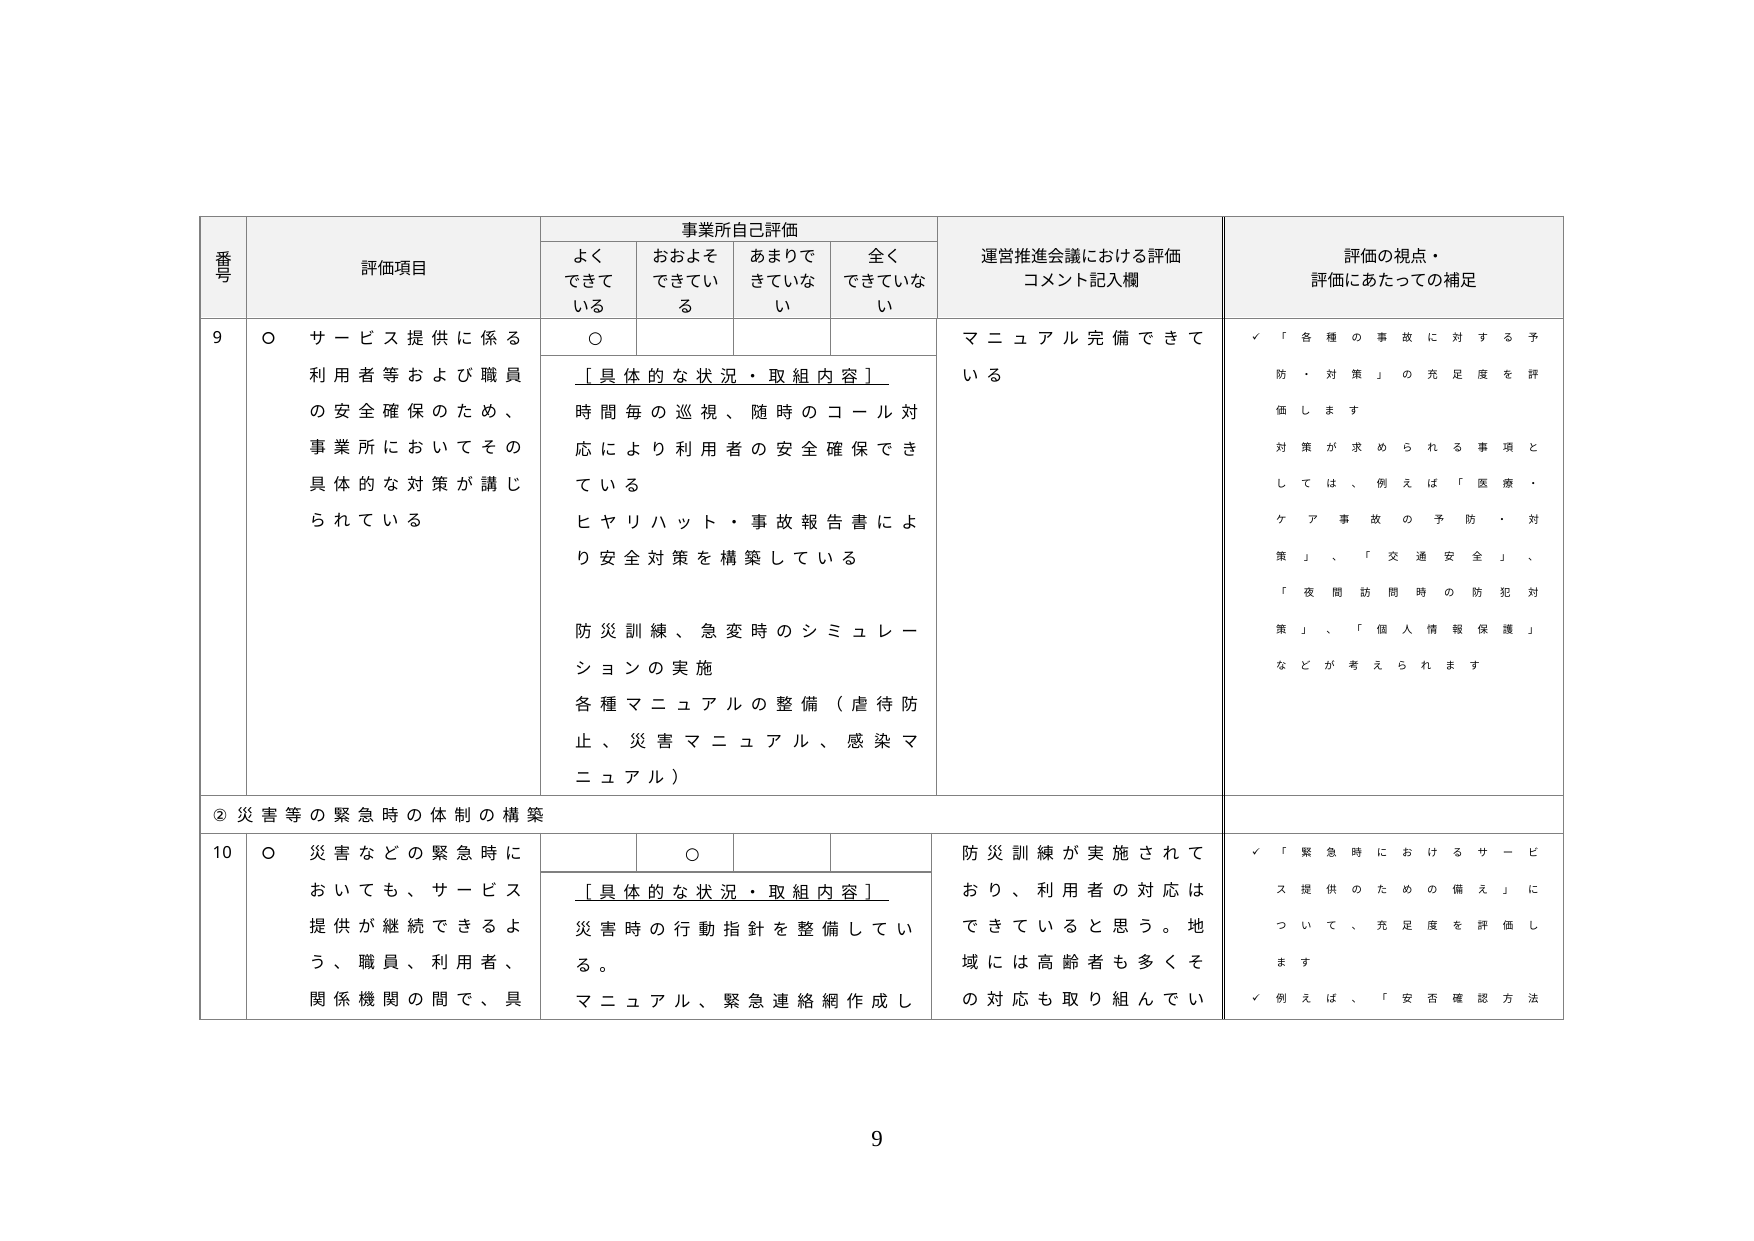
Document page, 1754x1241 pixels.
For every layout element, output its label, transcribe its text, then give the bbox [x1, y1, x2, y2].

table_cell 10 [201, 834, 246, 1019]
table_cell [541, 834, 636, 871]
table_cell おおよそ できている [637, 242, 733, 317]
table_cell ○ [541, 319, 636, 355]
table_header 運営推進会議における評価 コメント記入欄 [938, 217, 1222, 317]
table_cell [734, 319, 830, 355]
table_cell 全く できていない [831, 242, 937, 317]
table_cell サービス提供に係る利用者等および職員の安全確保のため、事業所においてその具体的な対策が講じられている [247, 319, 540, 794]
table_cell [637, 319, 733, 355]
table_cell 防災訓練が実施されており、利用者の対応はできていると思う。地域には高齢者も多くその対応も取り組んでいただきたい [932, 834, 1222, 1019]
table_cell ② 災害等の緊急時の体制の構築 [201, 796, 1222, 832]
table_cell あまりできていない [734, 242, 830, 317]
table_header 番号 [201, 217, 246, 317]
table_cell マニュアル完備できている [937, 319, 1222, 794]
table_cell ○ [637, 834, 733, 871]
table_cell 災害などの緊急時においても、サービス提供が継続できるよう、職員、利用者、関係機関の間で、具体的な対応方針が共有されている [247, 834, 540, 1019]
table_header 事業所自己評価 [541, 217, 937, 241]
table_cell [1225, 796, 1563, 832]
table_cell [831, 834, 931, 871]
table_cell ［具体的な状況・取組内容］ 時間毎の巡視、随時のコール対応により利用者の安全確保できている ヒヤリハット・事故報告書により安全対策を構築している 防災訓練、急変時のシミュレーションの実施 各種マニュアルの整備（虐待防止、災害マニュアル、感染マニュアル） [541, 356, 936, 794]
table_cell [831, 319, 936, 355]
table_cell 「緊急時におけるサービス提供のための備え」について、充足度を評価します 例えば、「安否確認方法の明確化」、「連絡先リストの作成」、「医療材料などの確保」、「災害時ケアのマニュアル化」などが考えられます [1225, 834, 1563, 1019]
table_cell よく できて いる [541, 242, 636, 317]
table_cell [541, 873, 931, 1019]
table_cell 「各種の事故に対する予防・対策」の充足度を評価します 対策が求められる事項としては、例えば「医療・ケア事故の予防・対策」、「交通安全」、「夜間訪問時の防犯対策」、「個人情報保護」などが考えられます [1225, 319, 1563, 794]
table_header 評価項目 [247, 217, 540, 317]
table_cell 9 [201, 319, 246, 794]
table_cell [734, 834, 830, 871]
table_header 評価の視点・ 評価にあたっての補足 [1225, 217, 1563, 317]
